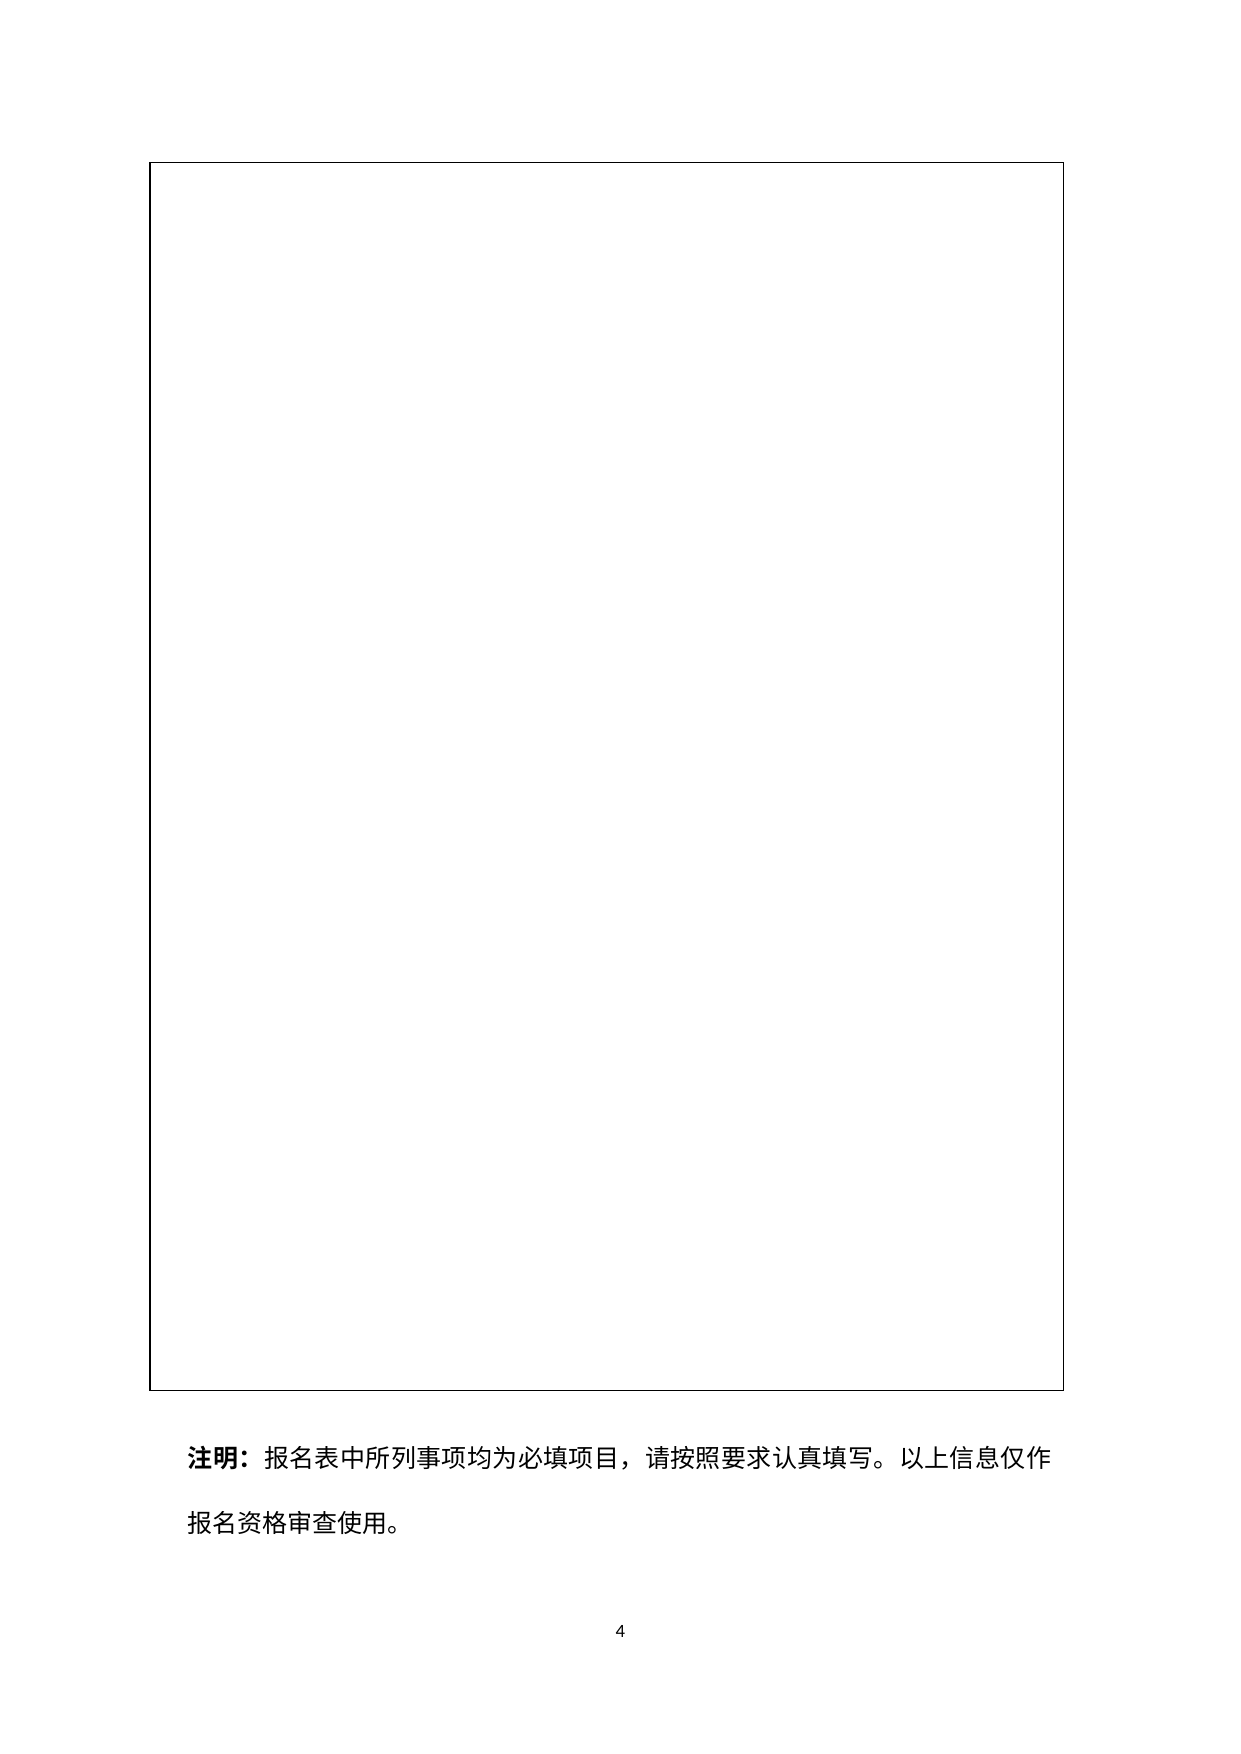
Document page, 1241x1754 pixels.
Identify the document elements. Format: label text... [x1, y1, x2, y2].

table_cell [151, 163, 1063, 1390]
text 注明：报名表中所列事项均为必填项目，请按照要求认真填写。以上信息仅作报名资格审查使用。 [187, 1424, 1053, 1554]
